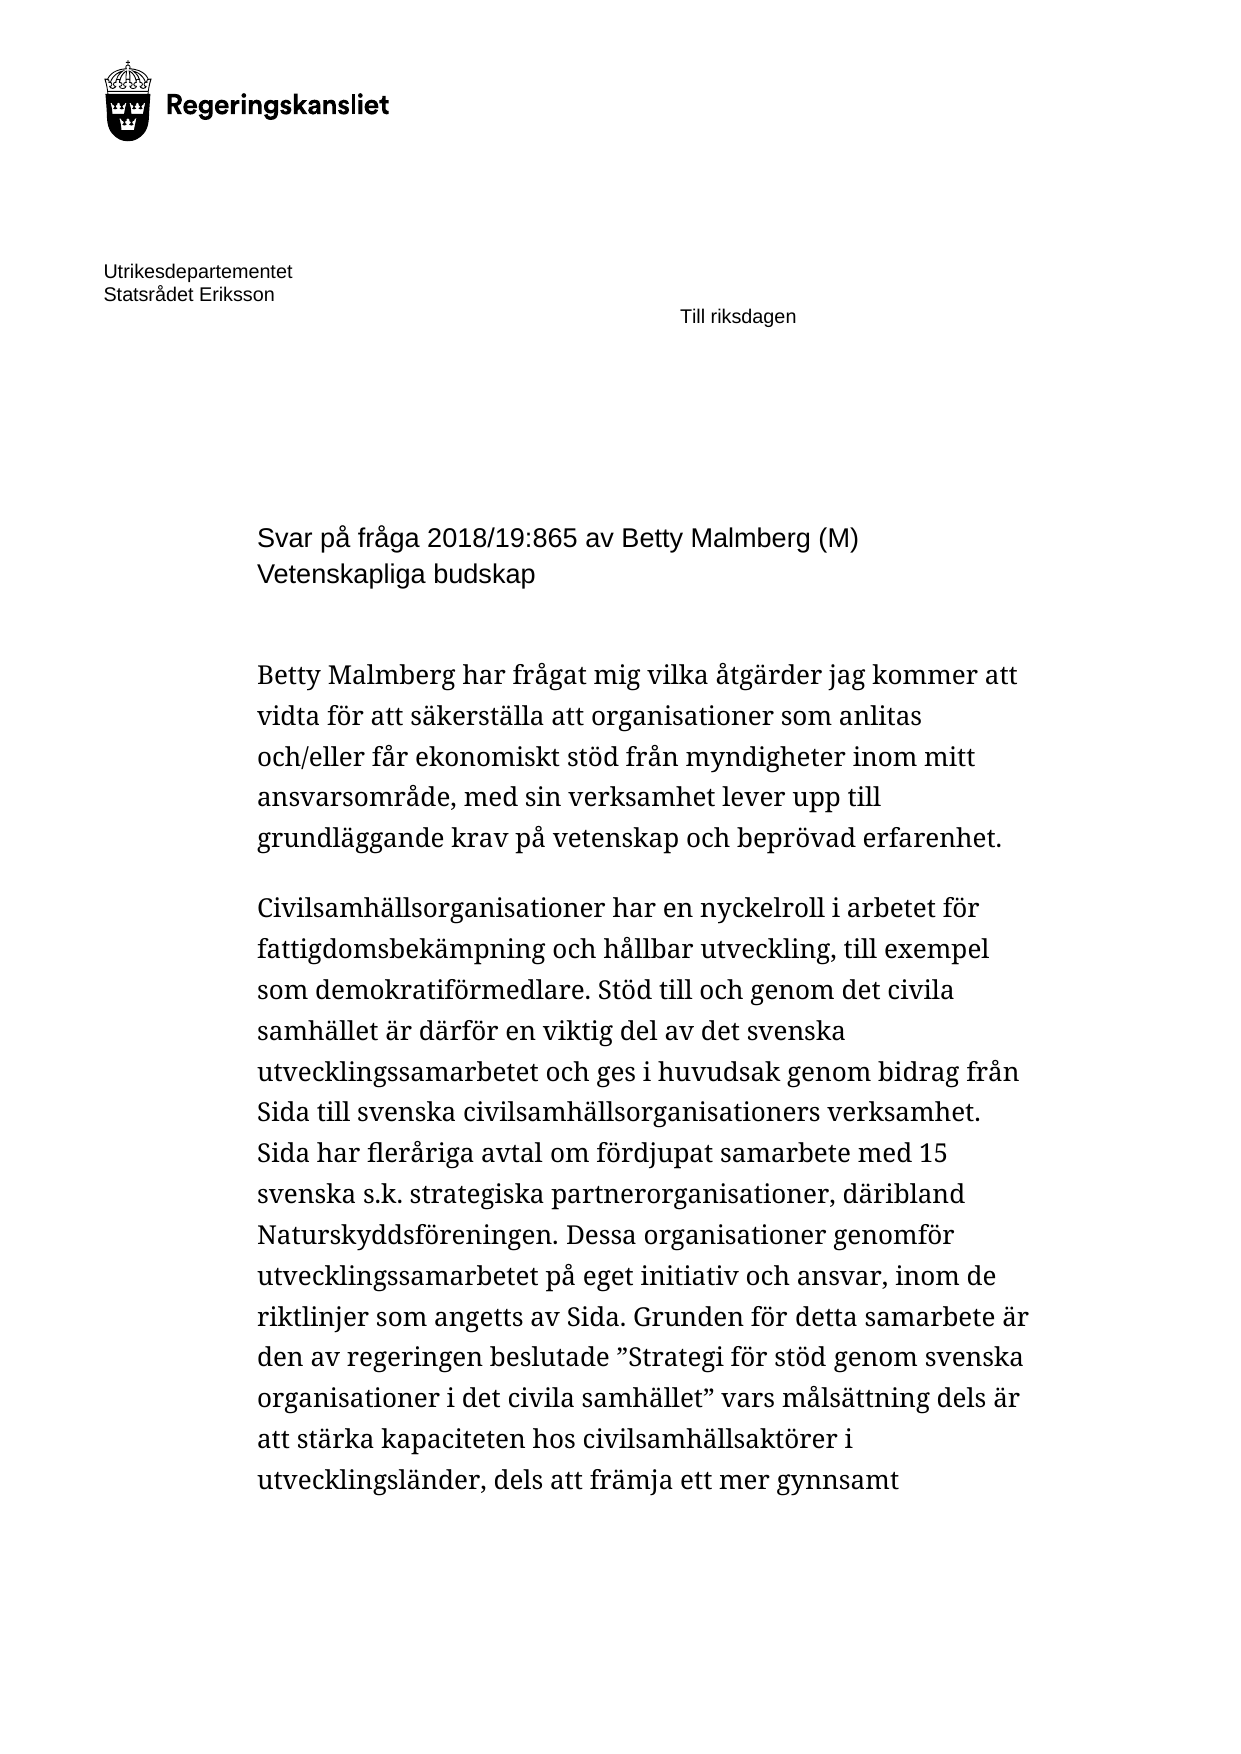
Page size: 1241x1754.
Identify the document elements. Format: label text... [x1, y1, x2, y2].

text Betty Malmberg har frågat mig vilka åtgärder jag kommer att vidta för att säkerställa att organisationer som anlitas och/eller får ekonomiskt stöd från myndigheter inom mitt ansvarsområde, med sin verksamhet lever upp till grundläggande krav på vetenskap och beprövad erfarenhet. [257, 657, 1033, 855]
title Svar på fråga 2018/19:865 av Betty Malmberg (M) Vetenskapliga budskap [257, 522, 1033, 589]
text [257, 890, 1033, 1497]
